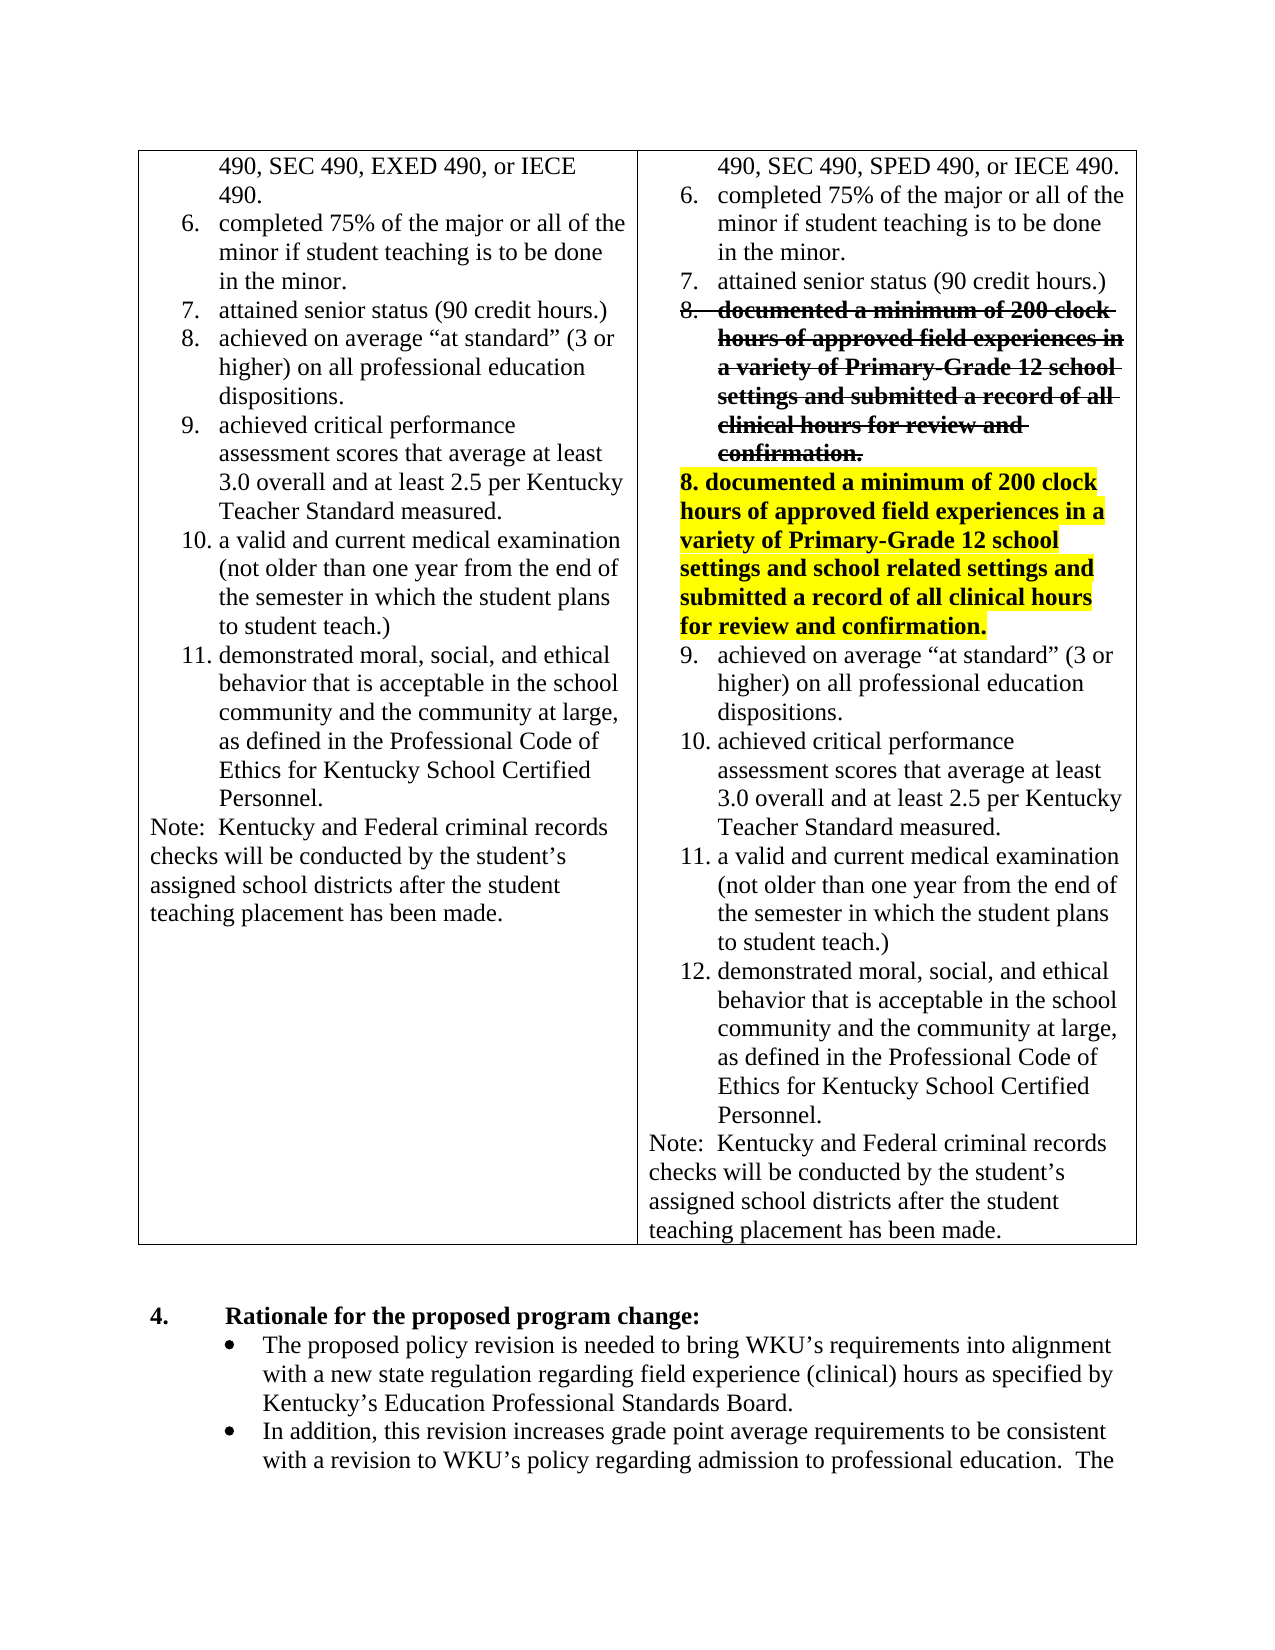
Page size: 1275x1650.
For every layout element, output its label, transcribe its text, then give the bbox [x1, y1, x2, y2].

list The proposed policy revision is needed to bring WKU’s requirements into alignment with a new state regulation regarding field experience (clinical) hours as specified by Kentucky’s Education Professional Standards Board. [225, 1330, 1125, 1416]
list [225, 1416, 1125, 1474]
text 4. Rationale for the proposed program change: [150, 1301, 1125, 1330]
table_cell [139, 151, 637, 1243]
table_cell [638, 151, 1136, 1243]
